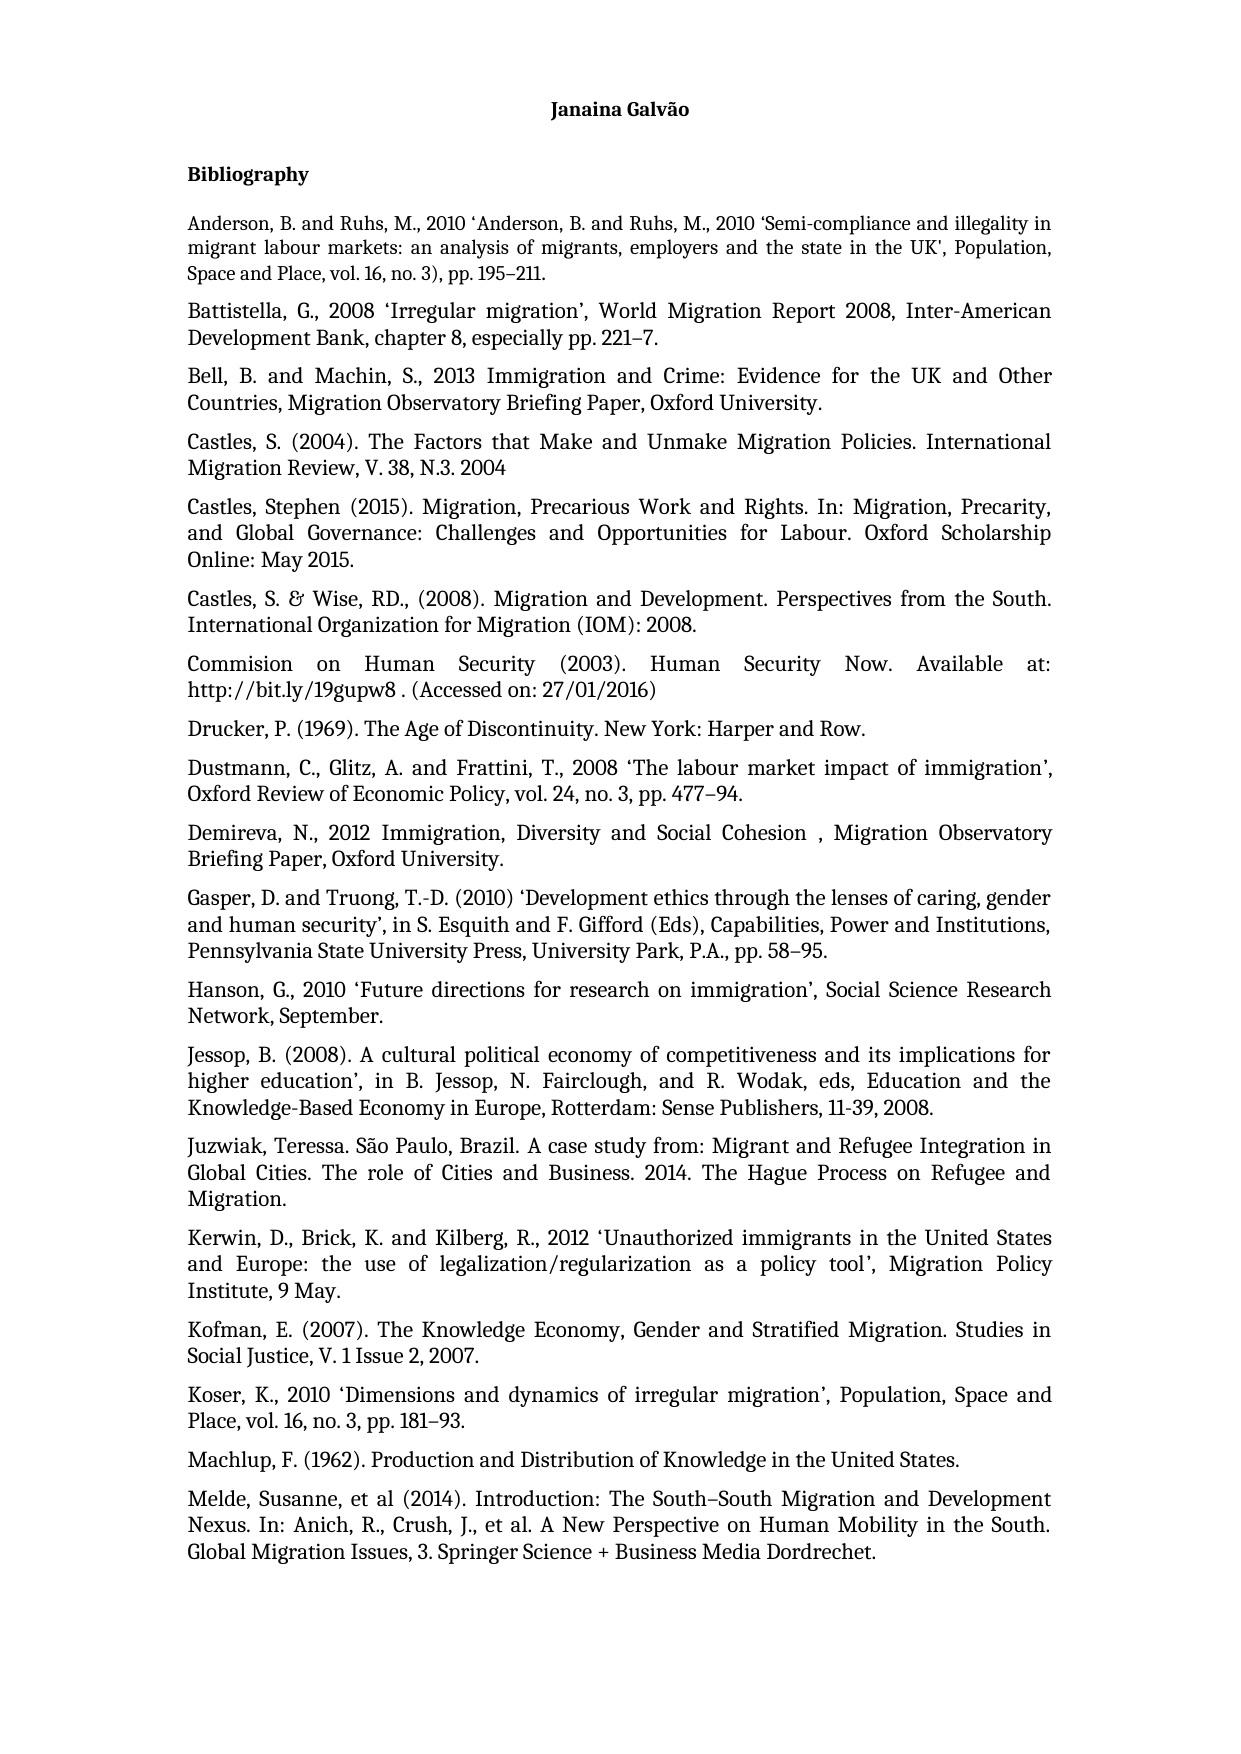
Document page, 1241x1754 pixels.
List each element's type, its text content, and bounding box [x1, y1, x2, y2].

text Demireva, N., 2012 Immigration, Diversity and Social Cohesion , Migration Observatory Briefing Paper, Oxford University. [187, 820, 1053, 872]
text Hanson, G., 2010 ‘Future directions for research on immigration’, Social Science Research Network, September. [187, 977, 1053, 1029]
text Bell, B. and Machin, S., 2013 Immigration and Crime: Evidence for the UK and Other Countries, Migration Observatory Briefing Paper, Oxford University. [187, 363, 1053, 416]
text Anderson, B. and Ruhs, M., 2010 ‘Anderson, B. and Ruhs, M., 2010 ‘Semi-compliance and illegality in migrant labour markets: an analysis of migrants, employers and the state in the UK', Population, Space and Place, vol. 16, no. 3), pp. 195–211. [187, 211, 1053, 286]
text Gasper, D. and Truong, T.-D. (2010) ‘Development ethics through the lenses of caring, gender and human security’, in S. Esquith and F. Gifford (Eds), Capabilities, Power and Institutions, Pennsylvania State University Press, University Park, P.A., pp. 58–95. [187, 885, 1053, 964]
text Jessop, B. (2008). A cultural political economy of competitiveness and its implications for higher education’, in B. Jessop, N. Fairclough, and R. Wodak, eds, Education and the Knowledge-Based Economy in Europe, Rotterdam: Sense Publishers, 11-39, 2008. [187, 1042, 1053, 1121]
text Dustmann, C., Glitz, A. and Frattini, T., 2008 ‘The labour market impact of immigration’, Oxford Review of Economic Policy, vol. 24, no. 3, pp. 477–94. [187, 754, 1053, 807]
text Kofman, E. (2007). The Knowledge Economy, Gender and Stratified Migration. Studies in Social Justice, V. 1 Issue 2, 2007. [187, 1316, 1053, 1369]
text Juzwiak, Teressa. São Paulo, Brazil. A case study from: Migrant and Refugee Integration in Global Cities. The role of Cities and Business. 2014. The Hague Process on Refugee and Migration. [187, 1133, 1053, 1212]
text Castles, S. (2004). The Factors that Make and Unmake Migration Policies. International Migration Review, V. 38, N.3. 2004 [187, 428, 1053, 481]
text Melde, Susanne, et al (2014). Introduction: The South–South Migration and Development Nexus. In: Anich, R., Crush, J., et al. A New Perspective on Human Mobility in the South. Global Migration Issues, 3. Springer Science + Business Media Dordrechet. [187, 1486, 1053, 1565]
list Bibliography [187, 163, 1053, 187]
text Castles, S. & Wise, RD., (2008). Migration and Development. Perspectives from the South. International Organization for Migration (IOM): 2008. [187, 585, 1053, 638]
text Kerwin, D., Brick, K. and Kilberg, R., 2012 ‘Unauthorized immigrants in the United States and Europe: the use of legalization/regularization as a policy tool’, Migration Policy Institute, 9 May. [187, 1225, 1053, 1304]
text Koser, K., 2010 ‘Dimensions and dynamics of irregular migration’, Population, Space and Place, vol. 16, no. 3, pp. 181–93. [187, 1382, 1053, 1434]
text Commision on Human Security (2003). Human Security Now. Available at: http://bit.ly/19gupw8 . (Accessed on: 27/01/2016) [187, 651, 1053, 703]
text Castles, Stephen (2015). Migration, Precarious Work and Rights. In: Migration, Precarity, and Global Governance: Challenges and Opportunities for Labour. Oxford Scholarship Online: May 2015. [187, 494, 1053, 573]
text Drucker, P. (1969). The Age of Discontinuity. New York: Harper and Row. [187, 716, 1053, 742]
text Machlup, F. (1962). Production and Distribution of Knowledge in the United States. [187, 1447, 1053, 1473]
text Battistella, G., 2008 ‘Irregular migration’, World Migration Report 2008, Inter-American Development Bank, chapter 8, especially pp. 221–7. [187, 298, 1053, 351]
